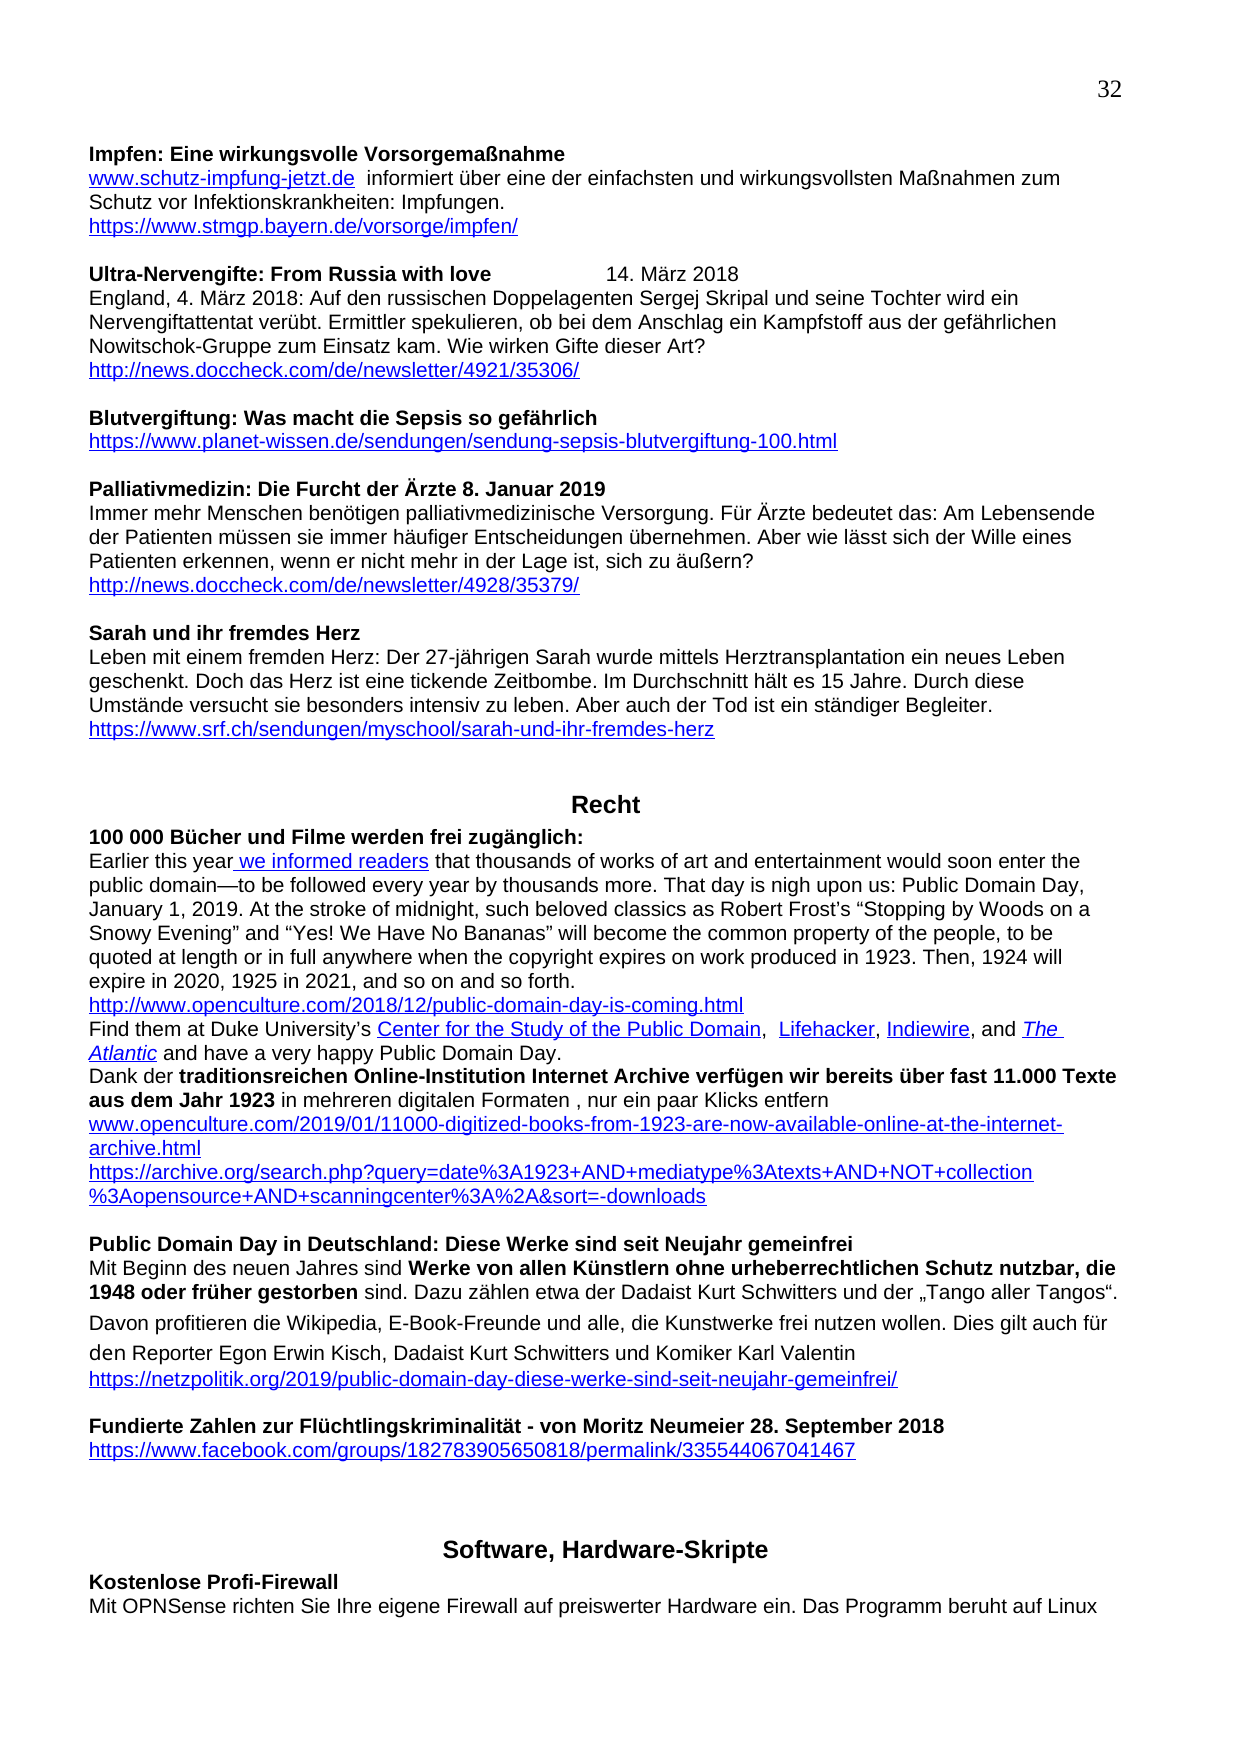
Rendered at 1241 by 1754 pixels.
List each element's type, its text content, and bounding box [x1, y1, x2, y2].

subtitle Software, Hardware-Skripte [89, 1535, 1122, 1564]
text Leben mit einem fremden Herz: Der 27-jährigen Sarah wurde mittels Herztransplantation ein neues Leben geschenkt. Doch das Herz ist eine tickende Zeitbombe. Im Durchschnitt hält es 15 Jahre. Durch diese Umstände versucht sie besonders intensiv zu leben. Aber auch der Tod ist ein ständiger Begleiter. [89, 645, 1122, 717]
text Palliativmedizin: Die Furcht der Ärzte 8. Januar 2019 [89, 477, 1122, 501]
text www.schutz-impfung-jetzt.de informiert über eine der einfachsten und wirkungsvollsten Maßnahmen zum Schutz vor Infektionskrankheiten: Impfungen. [89, 166, 1122, 214]
text Impfen: Eine wirkungsvolle Vorsorgemaßnahme [89, 142, 1122, 166]
text Sarah und ihr fremdes Herz [89, 621, 1122, 645]
text Immer mehr Menschen benötigen palliativmedizinische Versorgung. Für Ärzte bedeutet das: Am Lebensende der Patienten müssen sie immer häufiger Entscheidungen übernehmen. Aber wie lässt sich der Wille eines Patienten erkennen, wenn er nicht mehr in der Lage ist, sich zu äußern? [89, 501, 1122, 573]
text Mit Beginn des neuen Jahres sind Werke von allen Künstlern ohne urheberrechtlichen Schutz nutzbar, die 1948 oder früher gestorben sind. Dazu zählen etwa der Dadaist Kurt Schwitters und der „Tango aller Tangos“. Davon profitieren die Wikipedia, E-Book-Freunde und alle, die Kunstwerke frei nutzen wollen. Dies gilt auch für den Reporter Egon Erwin Kisch, Dadaist Kurt Schwitters und Komiker Karl Valentin [89, 1256, 1122, 1366]
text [89, 1570, 1122, 1618]
subtitle Recht [89, 790, 1122, 818]
text Find them at Duke University’s Center for the Study of the Public Domain, Lifehacker, Indiewire, and The Atlantic and have a very happy Public Domain Day. [89, 1016, 1122, 1064]
text Earlier this year we informed readers that thousands of works of art and entertainment would soon enter the public domain—to be followed every year by thousands more. That day is nigh upon us: Public Domain Day, January 1, 2019. At the stroke of midnight, such beloved classics as Robert Frost’s “Stopping by Woods on a Snowy Evening” and “Yes! We Have No Bananas” will become the common property of the people, to be quoted at length or in full anywhere when the copyright expires on work produced in 1923. Then, 1924 will expire in 2020, 1925 in 2021, and so on and so forth. [89, 849, 1122, 992]
text https://archive.org/search.php?query=date%3A1923+AND+mediatype%3Atexts+AND+NOT+collection%3Aopensource+AND+scanningcenter%3A%2A&sort=-downloads [89, 1160, 1122, 1208]
text https://netzpolitik.org/2019/public-domain-day-diese-werke-sind-seit-neujahr-gemeinfrei/ [89, 1366, 1122, 1390]
text www.openculture.com/2019/01/11000-digitized-books-from-1923-are-now-available-online-at-the-internet-archive.html [89, 1112, 1122, 1160]
text Fundierte Zahlen zur Flüchtlingskriminalität - von Moritz Neumeier 28. September 2018 [89, 1414, 1122, 1438]
text http://www.openculture.com/2018/12/public-domain-day-is-coming.html [89, 992, 1122, 1016]
text 100 000 Bücher und Filme werden frei zugänglich: [89, 825, 1122, 849]
text http://news.doccheck.com/de/newsletter/4921/35306/ [89, 357, 1122, 381]
text England, 4. März 2018: Auf den russischen Doppelagenten Sergej Skripal und seine Tochter wird ein Nervengiftattentat verübt. Ermittler spekulieren, ob bei dem Anschlag ein Kampfstoff aus der gefährlichen Nowitschok-Gruppe zum Einsatz kam. Wie wirken Gifte dieser Art? [89, 286, 1122, 357]
text https://www.facebook.com/groups/182783905650818/permalink/335544067041467 [89, 1438, 1122, 1462]
text Ultra-Nervengifte: From Russia with love 14. März 2018 [89, 262, 1122, 286]
text https://www.stmgp.bayern.de/vorsorge/impfen/ [89, 214, 1122, 238]
text Dank der traditionsreichen Online-Institution Internet Archive verfügen wir bereits über fast 11.000 Texte aus dem Jahr 1923 in mehreren digitalen Formaten , nur ein paar Klicks entfern [89, 1064, 1122, 1112]
text Public Domain Day in Deutschland: Diese Werke sind seit Neujahr gemeinfrei [89, 1232, 1122, 1256]
text http://news.doccheck.com/de/newsletter/4928/35379/ [89, 573, 1122, 597]
text Blutvergiftung: Was macht die Sepsis so gefährlich [89, 405, 1122, 429]
text https://www.planet-wissen.de/sendungen/sendung-sepsis-blutvergiftung-100.html [89, 429, 1122, 453]
text https://www.srf.ch/sendungen/myschool/sarah-und-ihr-fremdes-herz [89, 717, 1122, 741]
